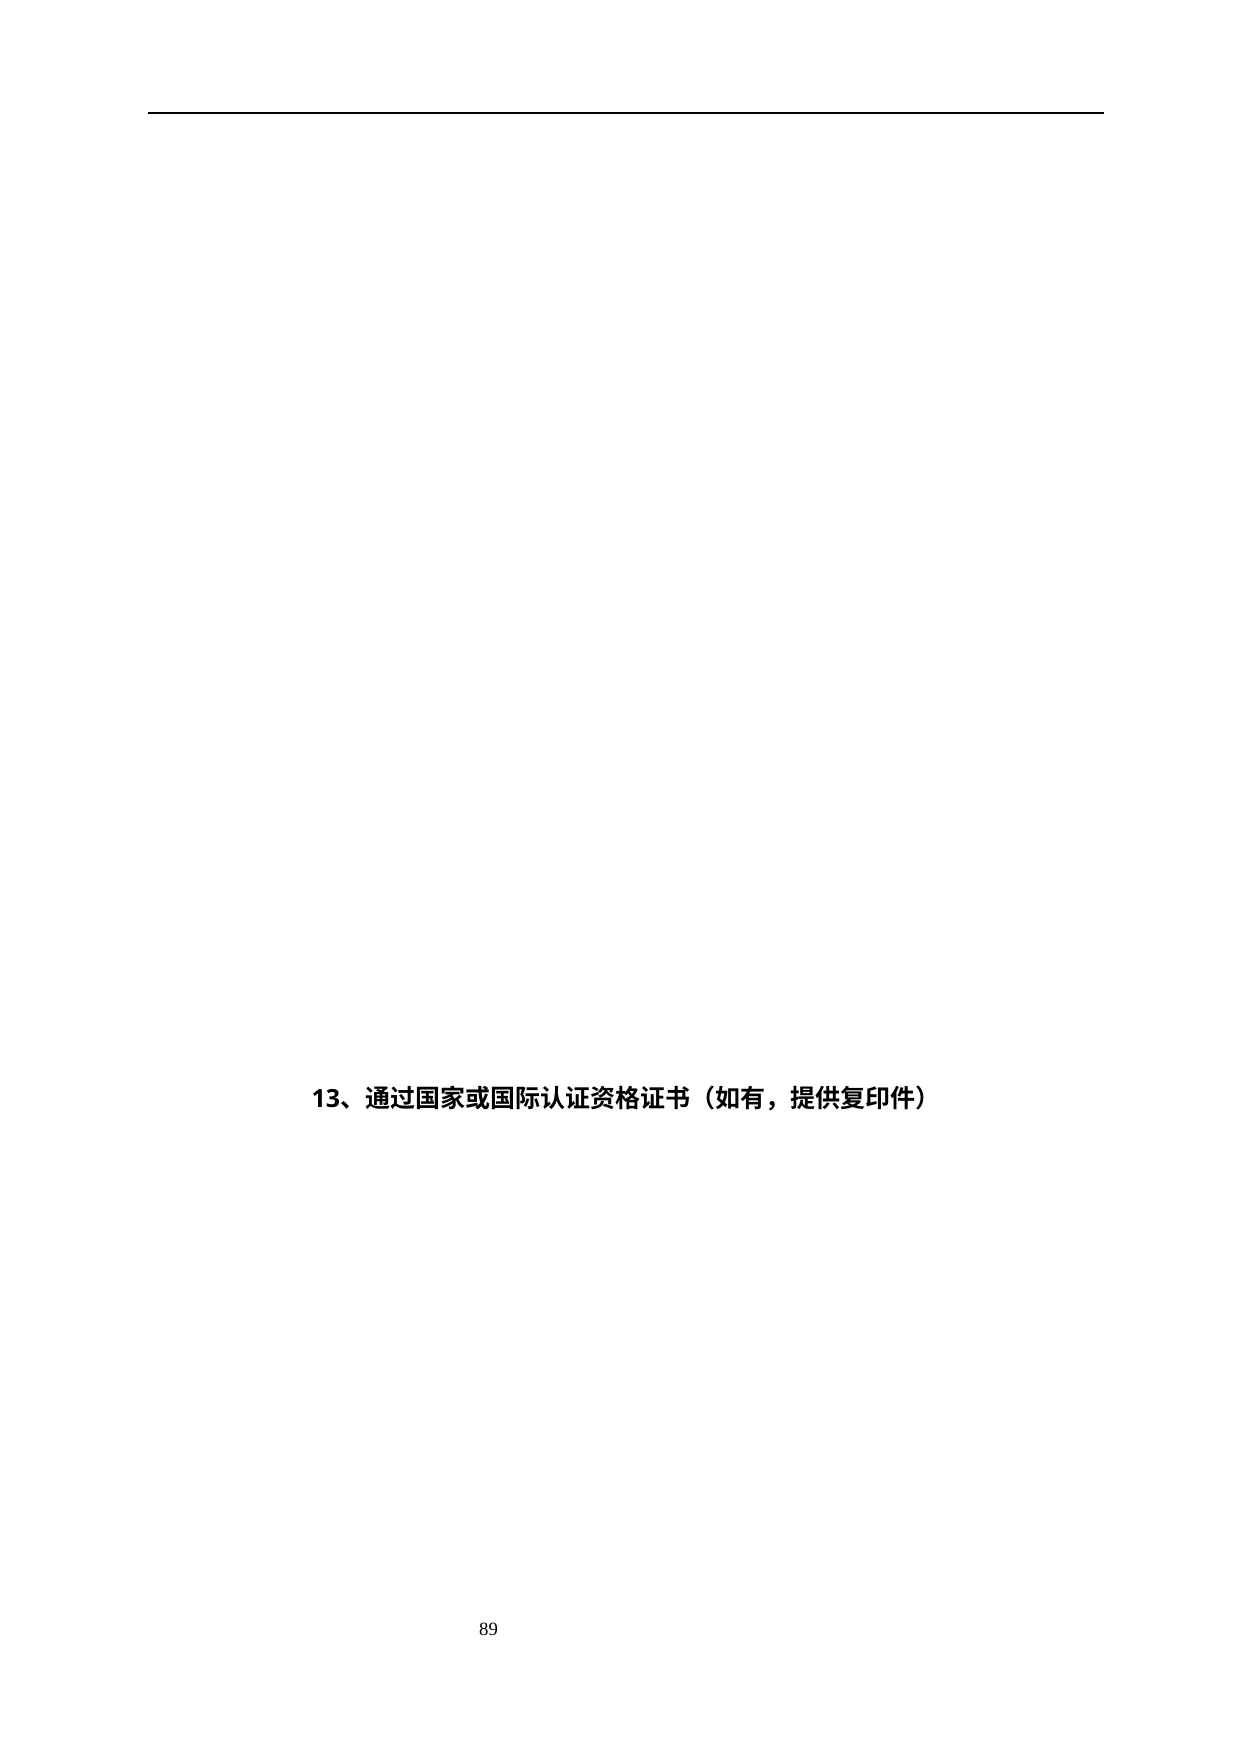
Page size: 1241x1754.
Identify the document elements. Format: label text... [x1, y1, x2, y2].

text 13、通过国家或国际认证资格证书（如有，提供复印件） [148, 1064, 1104, 1129]
